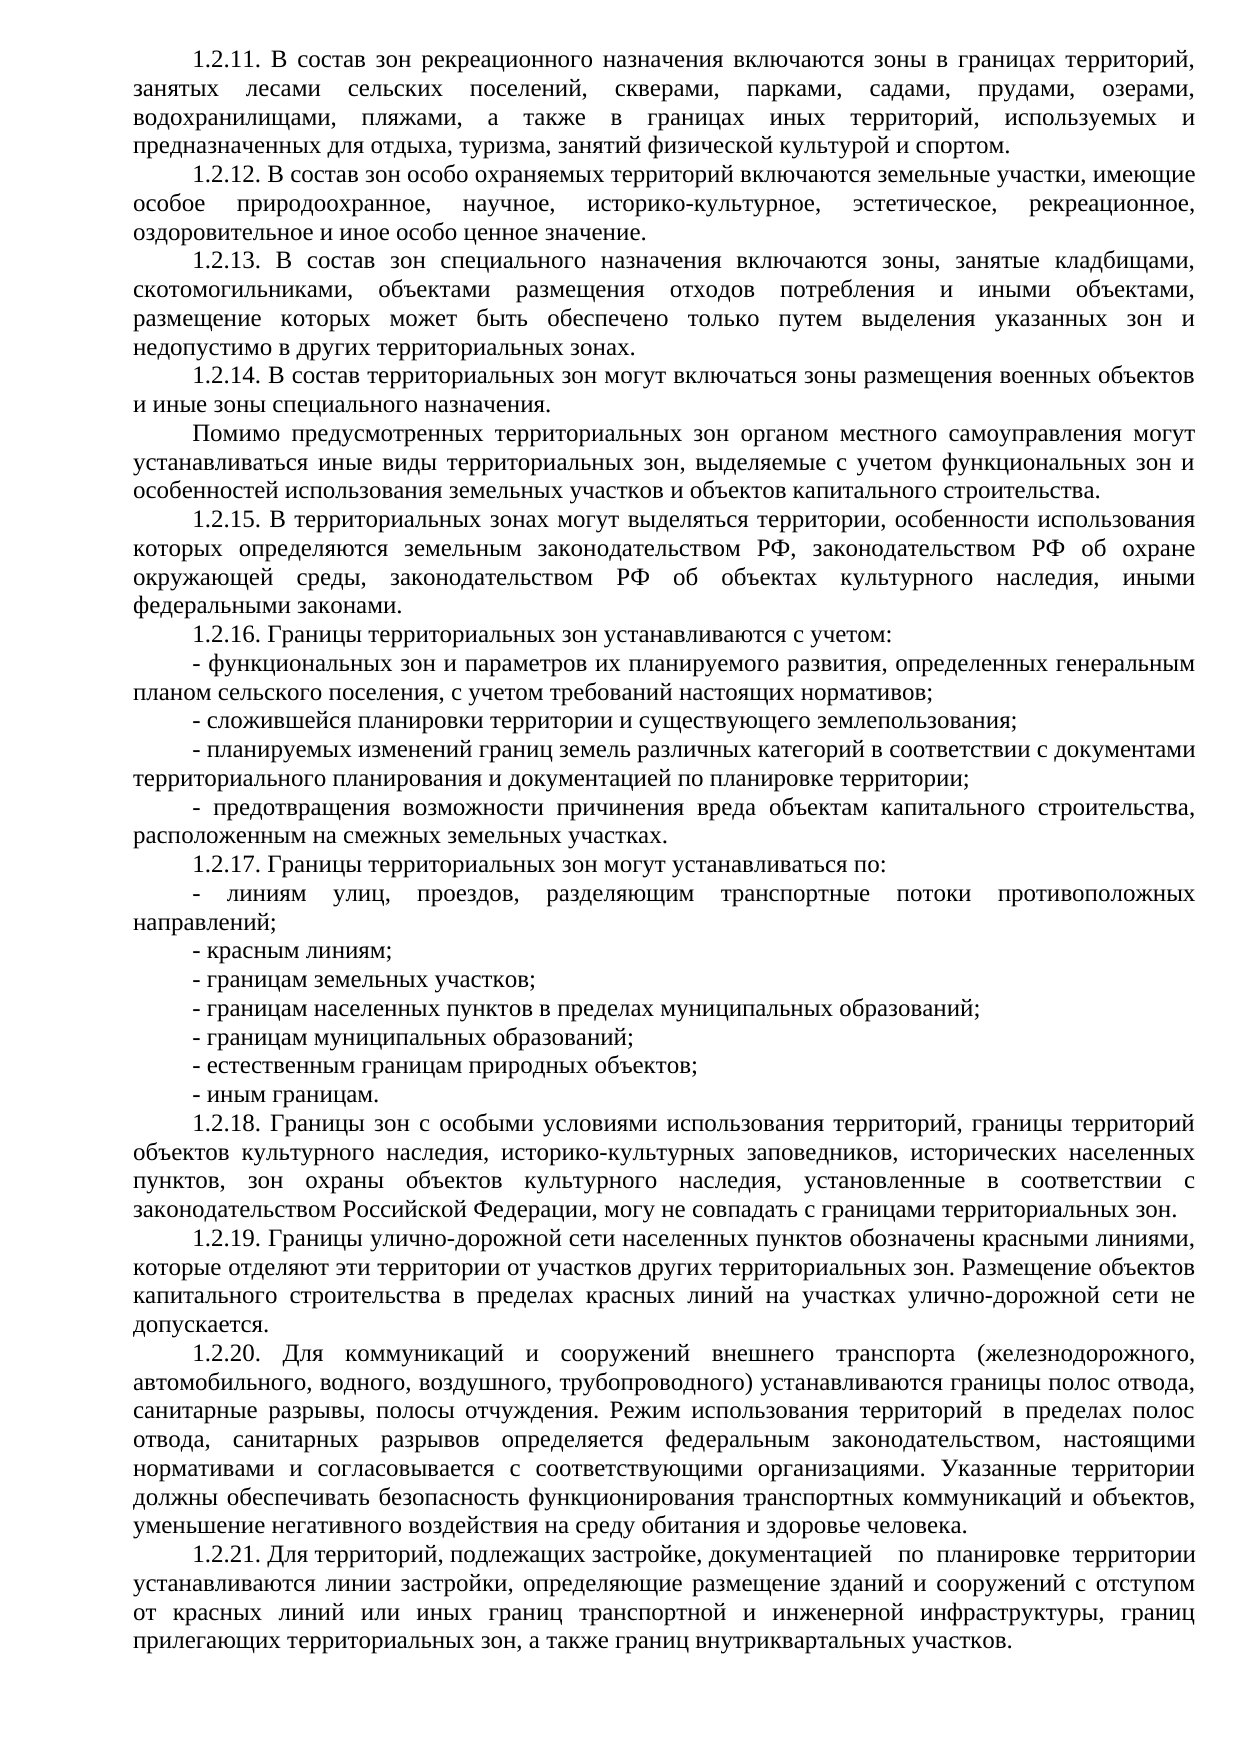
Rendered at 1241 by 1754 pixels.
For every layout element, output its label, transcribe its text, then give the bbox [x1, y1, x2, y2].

text - границам земельных участков; [133, 964, 1196, 993]
text - предотвращения возможности причинения вреда объектам капитального строительства, расположенным на смежных земельных участках. [133, 792, 1196, 849]
text - естественным границам природных объектов; [133, 1051, 1196, 1079]
text - планируемых изменений границ земель различных категорий в соответствии с документами территориального планирования и документацией по планировке территории; [133, 734, 1196, 792]
text 1.2.12. В состав зон особо охраняемых территорий включаются земельные участки, имеющие особое природоохранное, научное, историко-культурное, эстетическое, рекреационное, оздоровительное и иное особо ценное значение. [133, 159, 1196, 246]
text - иным границам. [133, 1079, 1196, 1108]
text 1.2.15. В территориальных зонах могут выделяться территории, особенности использования которых определяются земельным законодательством РФ, законодательством РФ об охране окружающей среды, законодательством РФ об объектах культурного наследия, иными федеральными законами. [133, 504, 1196, 619]
text 1.2.21. Для территорий, подлежащих застройке, документацией по планировке территории устанавливаются линии застройки, определяющие размещение зданий и сооружений с отступом от красных линий или иных границ транспортной и инженерной инфраструктуры, границ прилегающих территориальных зон, а также границ внутриквартальных участков. [133, 1539, 1196, 1654]
text - красным линиям; [133, 936, 1196, 964]
text - сложившейся планировки территории и существующего землепользования; [133, 706, 1196, 734]
text 1.2.17. Границы территориальных зон могут устанавливаться по: [133, 849, 1196, 878]
text - границам населенных пунктов в пределах муниципальных образований; [133, 993, 1196, 1022]
text 1.2.20. Для коммуникаций и сооружений внешнего транспорта (железнодорожного, автомобильного, водного, воздушного, трубопроводного) устанавливаются границы полос отвода, санитарные разрывы, полосы отчуждения. Режим использования территорий в пределах полос отвода, санитарных разрывов определяется федеральным законодательством, настоящими нормативами и согласовывается с соответствующими организациями. Указанные территории должны обеспечивать безопасность функционирования транспортных коммуникаций и объектов, уменьшение негативного воздействия на среду обитания и здоровье человека. [133, 1338, 1196, 1539]
text 1.2.14. В состав территориальных зон могут включаться зоны размещения военных объектов и иные зоны специального назначения. [133, 361, 1196, 418]
text 1.2.16. Границы территориальных зон устанавливаются с учетом: [133, 619, 1196, 648]
text 1.2.18. Границы зон с особыми условиями использования территорий, границы территорий объектов культурного наследия, историко-культурных заповедников, исторических населенных пунктов, зон охраны объектов культурного наследия, установленные в соответствии с законодательством Российской Федерации, могу не совпадать с границами территориальных зон. [133, 1108, 1196, 1223]
text 1.2.13. В состав зон специального назначения включаются зоны, занятые кладбищами, скотомогильниками, объектами размещения отходов потребления и иными объектами, размещение которых может быть обеспечено только путем выделения указанных зон и недопустимо в других территориальных зонах. [133, 246, 1196, 361]
text - линиям улиц, проездов, разделяющим транспортные потоки противоположных направлений; [133, 878, 1196, 936]
text - функциональных зон и параметров их планируемого развития, определенных генеральным планом сельского поселения, с учетом требований настоящих нормативов; [133, 648, 1196, 706]
text 1.2.11. В состав зон рекреационного назначения включаются зоны в границах территорий, занятых лесами сельских поселений, скверами, парками, садами, прудами, озерами, водохранилищами, пляжами, а также в границах иных территорий, используемых и предназначенных для отдыха, туризма, занятий физической культурой и спортом. [133, 44, 1196, 159]
text - границам муниципальных образований; [133, 1022, 1196, 1051]
text 1.2.19. Границы улично-дорожной сети населенных пунктов обозначены красными линиями, которые отделяют эти территории от участков других территориальных зон. Размещение объектов капитального строительства в пределах красных линий на участках улично-дорожной сети не допускается. [133, 1223, 1196, 1338]
text Помимо предусмотренных территориальных зон органом местного самоуправления могут устанавливаться иные виды территориальных зон, выделяемые с учетом функциональных зон и особенностей использования земельных участков и объектов капитального строительства. [133, 418, 1196, 504]
